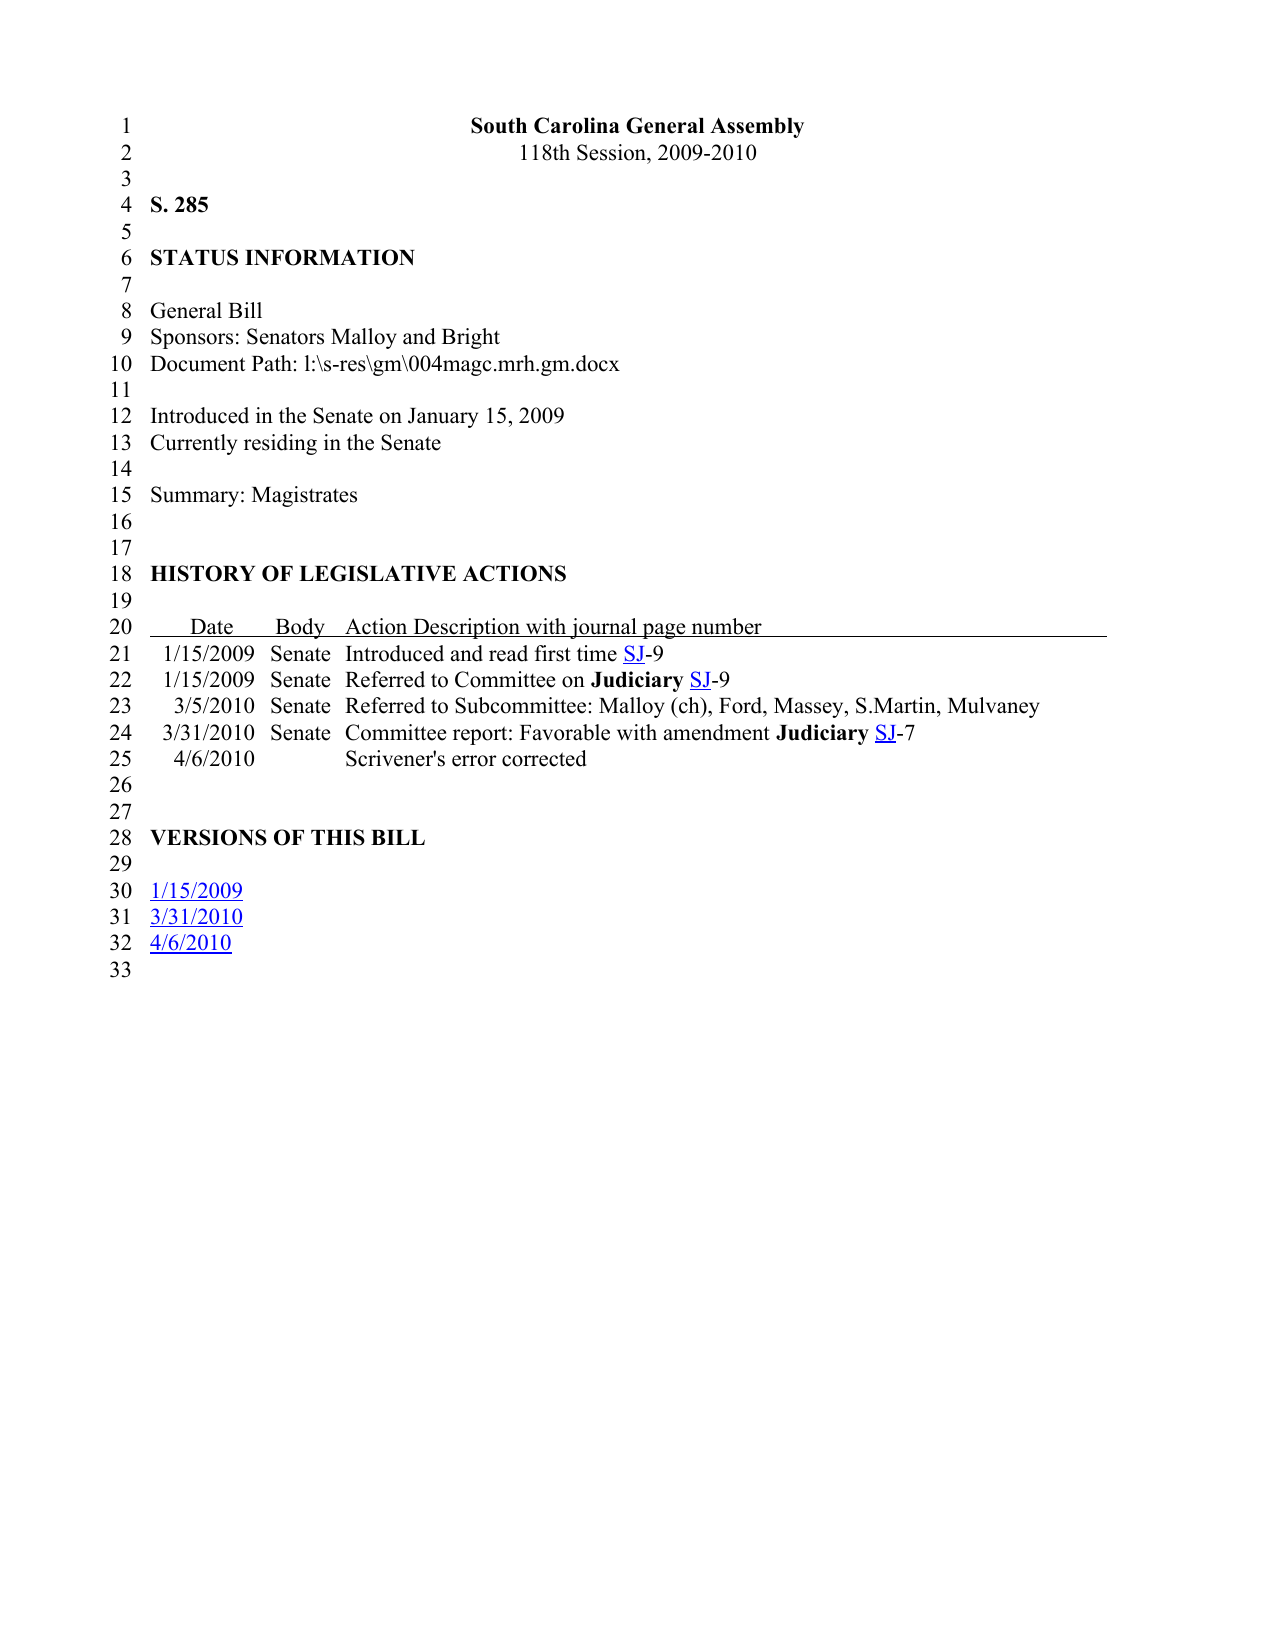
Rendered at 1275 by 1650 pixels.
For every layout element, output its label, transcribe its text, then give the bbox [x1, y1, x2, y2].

text Date Body Action Description with journal page number [150, 613, 1125, 639]
text Document Path: l:\s-res\gm\004magc.mrh.gm.docx [150, 350, 1125, 376]
text 118th Session, 2009-2010 [150, 139, 1125, 165]
text 1/15/2009 Senate Referred to Committee on Judiciary SJ-9 [150, 666, 1125, 692]
text 1/15/2009 [150, 877, 1125, 903]
text 4/6/2010 Scrivener's error corrected [150, 745, 1125, 771]
text S. 285 [150, 192, 1125, 218]
text 4/6/2010 [150, 929, 1125, 956]
text South Carolina General Assembly [150, 112, 1125, 139]
text HISTORY OF LEGISLATIVE ACTIONS [150, 561, 1125, 587]
text Introduced in the Senate on January 15, 2009 [150, 402, 1125, 429]
text 3/31/2010 Senate Committee report: Favorable with amendment Judiciary SJ-7 [150, 719, 1125, 745]
text VERSIONS OF THIS BILL [150, 824, 1125, 850]
text 3/31/2010 [150, 903, 1125, 929]
text General Bill [150, 297, 1125, 323]
text Sponsors: Senators Malloy and Bright [150, 323, 1125, 350]
text Currently residing in the Senate [150, 429, 1125, 455]
text 1/15/2009 Senate Introduced and read first time SJ-9 [150, 639, 1125, 666]
text 3/5/2010 Senate Referred to Subcommittee: Malloy (ch), Ford, Massey, S.Martin, Mulvaney [150, 692, 1125, 719]
text STATUS INFORMATION [150, 244, 1125, 271]
text Summary: Magistrates [150, 481, 1125, 508]
